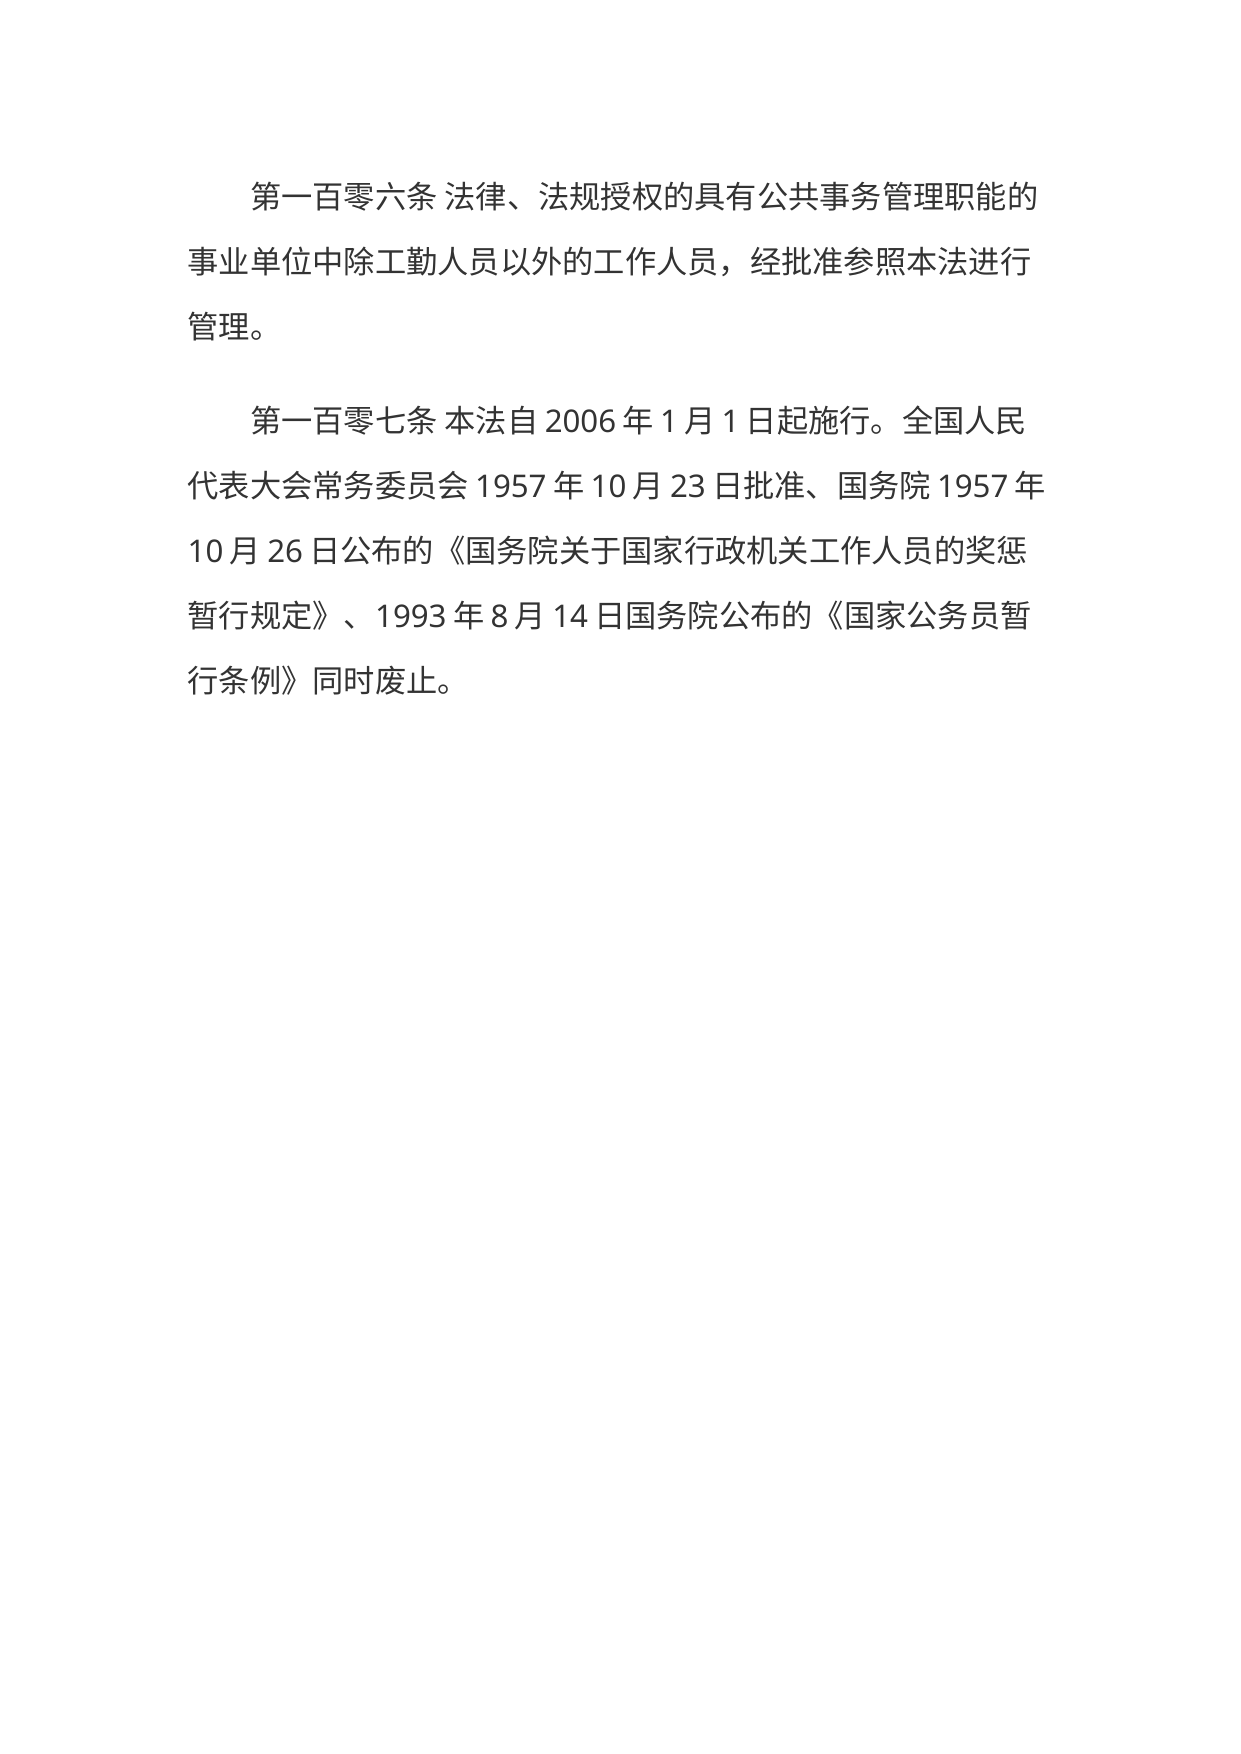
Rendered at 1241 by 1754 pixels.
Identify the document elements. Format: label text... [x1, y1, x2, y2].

text 第一百零六条 法律、法规授权的具有公共事务管理职能的事业单位中除工勤人员以外的工作人员，经批准参照本法进行管理。 [187, 162, 1053, 357]
text 第一百零七条 本法自2006年1月1日起施行。全国人民代表大会常务委员会1957年10月23日批准、国务院1957年10月26日公布的《国务院关于国家行政机关工作人员的奖惩暂行规定》、1993年8月14日国务院公布的《国家公务员暂行条例》同时废止。 [187, 386, 1053, 711]
